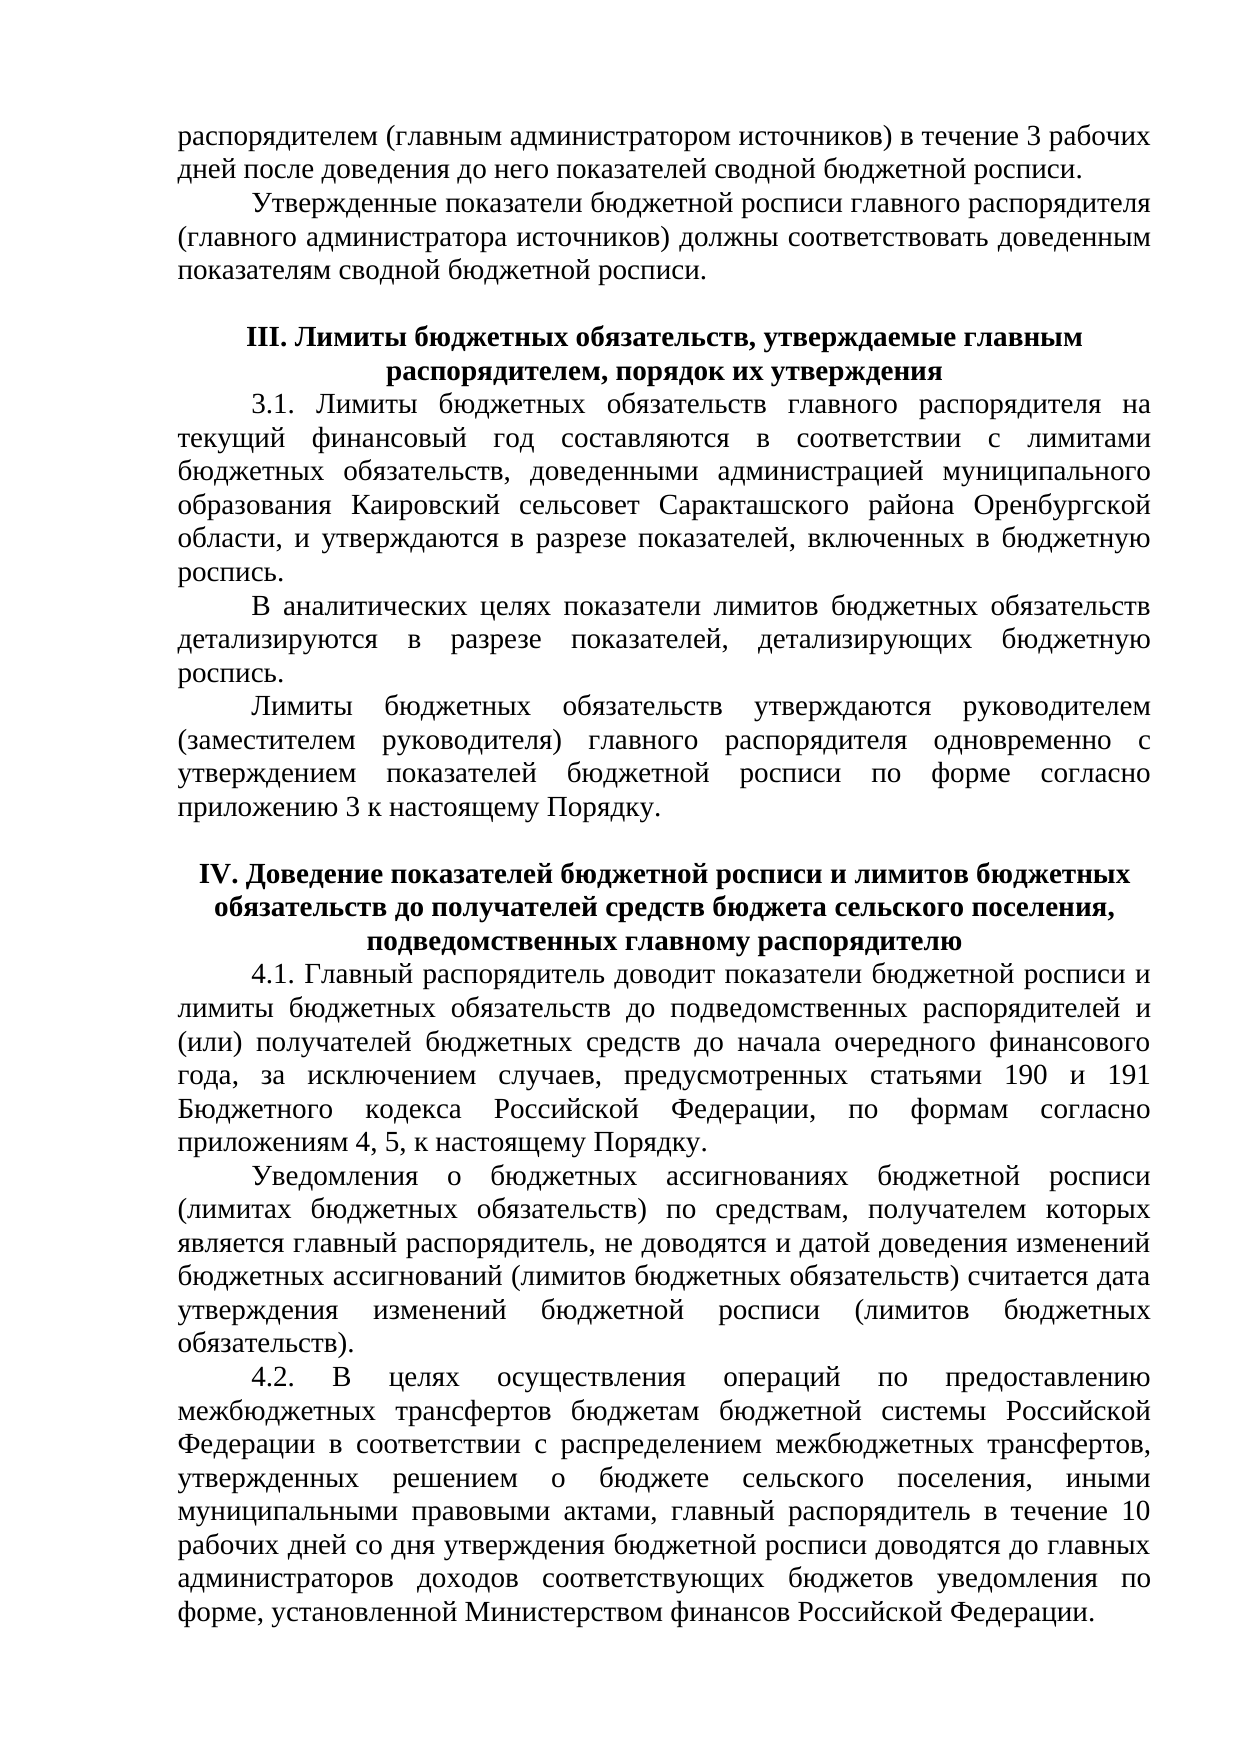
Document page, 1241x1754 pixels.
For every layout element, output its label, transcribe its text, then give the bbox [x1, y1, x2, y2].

text В аналитических целях показатели лимитов бюджетных обязательств детализируются в разрезе показателей, детализирующих бюджетную роспись. [177, 588, 1152, 688]
text 4.2. В целях осуществления операций по предоставлению межбюджетных трансфертов бюджетам бюджетной системы Российской Федерации в соответствии с распределением межбюджетных трансфертов, утвержденных решением о бюджете сельского поселения, иными муниципальными правовыми актами, главный распорядитель в течение 10 рабочих дней со дня утверждения бюджетной росписи доводятся до главных администраторов доходов соответствующих бюджетов уведомления по форме, установленной Министерством финансов Российской Федерации. [177, 1359, 1152, 1627]
text 4.1. Главный распорядитель доводит показатели бюджетной росписи и лимиты бюджетных обязательств до подведомственных распорядителей и (или) получателей бюджетных средств до начала очередного финансового года, за исключением случаев, предусмотренных статьями 190 и 191 Бюджетного кодекса Российской Федерации, по формам согласно приложениям 4, 5, к настоящему Порядку. [177, 957, 1152, 1158]
text 3.1. Лимиты бюджетных обязательств главного распорядителя на текущий финансовый год составляются в соответствии с лимитами бюджетных обязательств, доведенными администрацией муниципального образования Каировский сельсовет Саракташского района Оренбургской области, и утверждаются в разрезе показателей, включенных в бюджетную роспись. [177, 386, 1152, 588]
text Лимиты бюджетных обязательств утверждаются руководителем (заместителем руководителя) главного распорядителя одновременно с утверждением показателей бюджетной росписи по форме согласно приложению 3 к настоящему Порядку. [177, 688, 1152, 822]
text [177, 118, 1152, 185]
text III. Лимиты бюджетных обязательств, утверждаемые главным распорядителем, порядок их утверждения [177, 319, 1152, 386]
text IV. Доведение показателей бюджетной росписи и лимитов бюджетных обязательств до получателей средств бюджета сельского поселения, подведомственных главному распорядителю [177, 856, 1152, 957]
text Уведомления о бюджетных ассигнованиях бюджетной росписи (лимитах бюджетных обязательств) по средствам, получателем которых является главный распорядитель, не доводятся и датой доведения изменений бюджетных ассигнований (лимитов бюджетных обязательств) считается дата утверждения изменений бюджетной росписи (лимитов бюджетных обязательств). [177, 1158, 1152, 1359]
text Утвержденные показатели бюджетной росписи главного распорядителя (главного администратора источников) должны соответствовать доведенным показателям сводной бюджетной росписи. [177, 185, 1152, 286]
